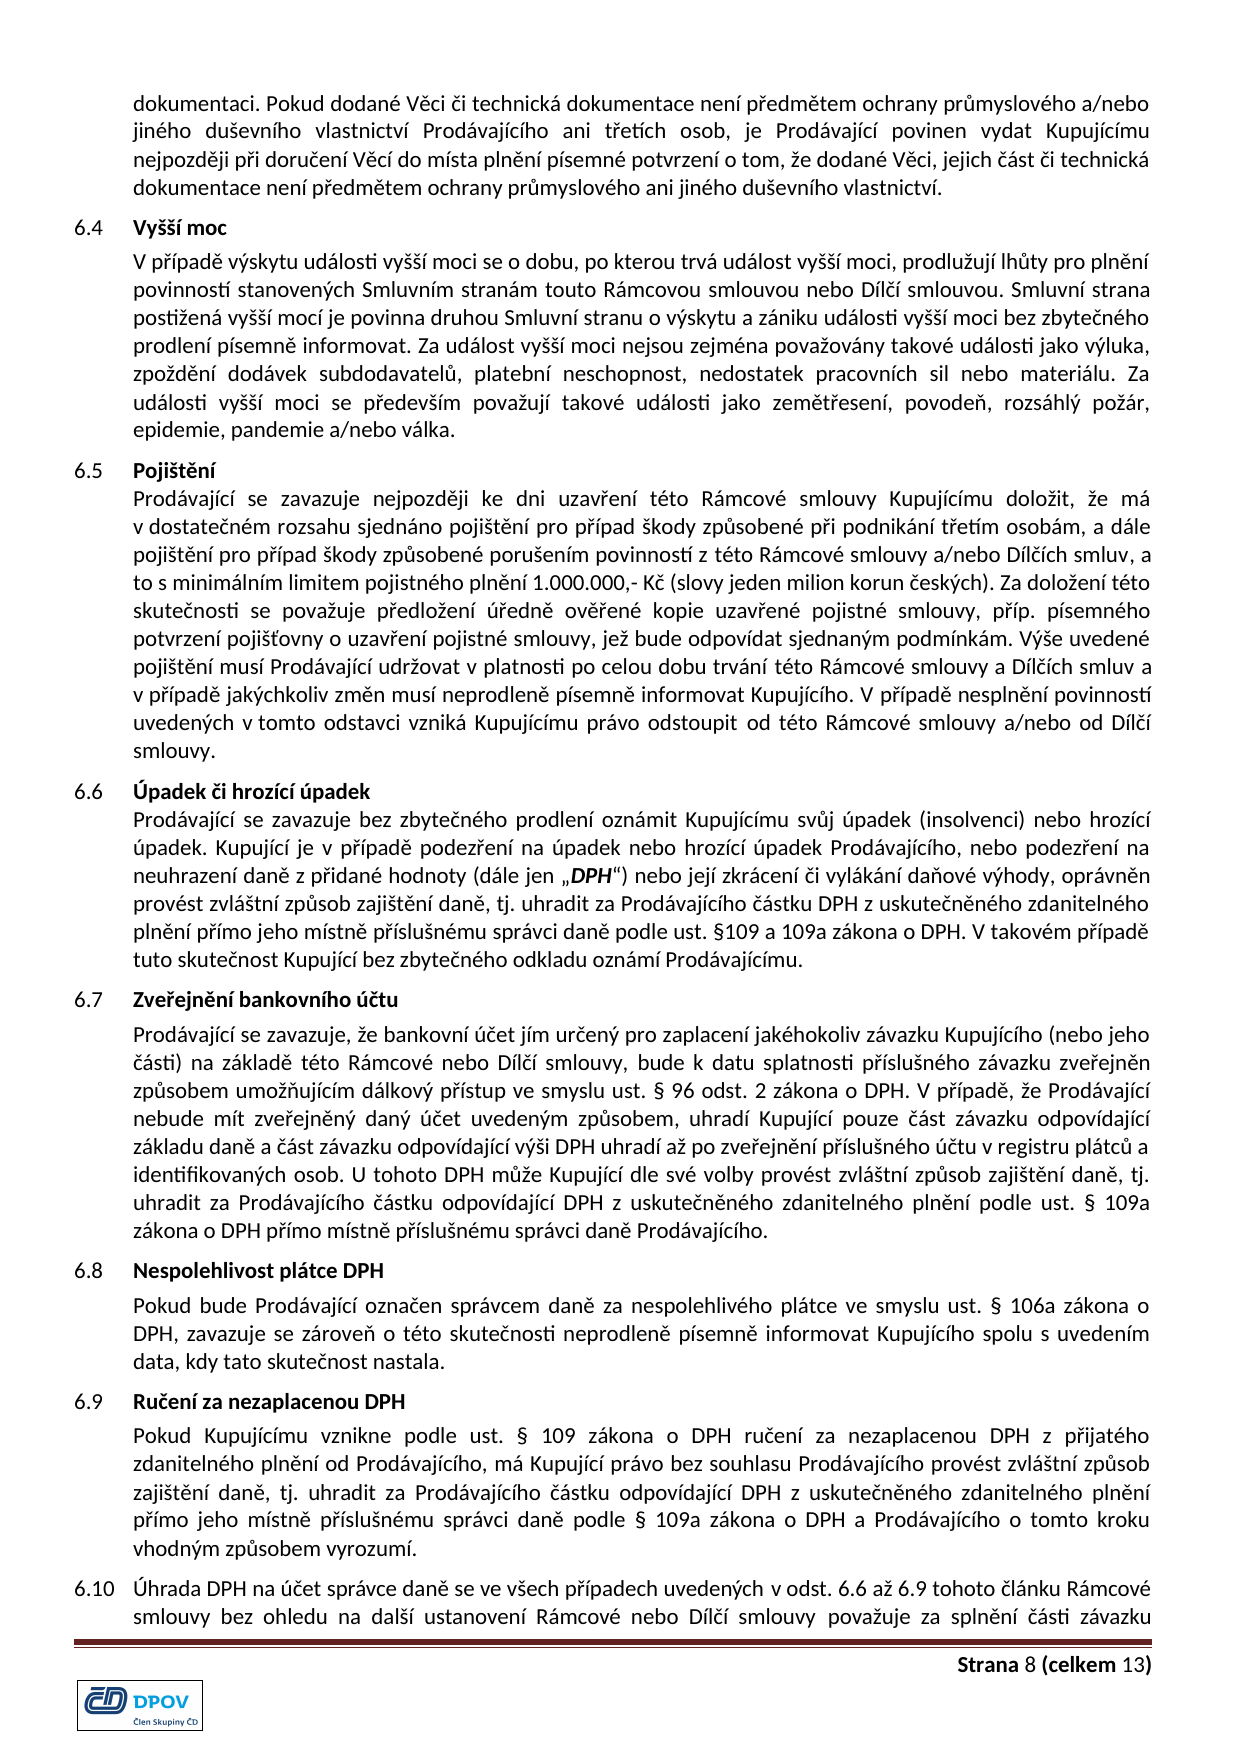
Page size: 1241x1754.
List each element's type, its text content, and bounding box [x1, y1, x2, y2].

list Prodávající se zavazuje, že bankovní účet jím určený pro zaplacení jakéhokoliv závazku Kupujícího (nebo jeho části) na základě této Rámcové nebo Dílčí smlouvy, bude k datu splatnosti příslušného závazku zveřejněn způsobem umožňujícím dálkový přístup ve smyslu ust. § 96 odst. 2 zákona o DPH. V případě, že Prodávající nebude mít zveřejněný daný účet uvedeným způsobem, uhradí Kupující pouze část závazku odpovídající základu daně a část závazku odpovídající výši DPH uhradí až po zveřejnění příslušného účtu v registru plátců a identifikovaných osob. U tohoto DPH může Kupující dle své volby provést zvláštní způsob zajištění daně, tj. uhradit za Prodávajícího částku odpovídající DPH z uskutečněného zdanitelného plnění podle ust. § 109a zákona o DPH přímo místně příslušnému správci daně Prodávajícího. [133, 1020, 1152, 1244]
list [133, 89, 1152, 201]
list Prodávající se zavazuje nejpozději ke dni uzavření této Rámcové smlouvy Kupujícímu doložit, že má v dostatečném rozsahu sjednáno pojištění pro případ škody způsobené při podnikání třetím osobám, a dále pojištění pro případ škody způsobené porušením povinností z této Rámcové smlouvy a/nebo Dílčích smluv, a to s minimálním limitem pojistného plnění 1.000.000,- Kč (slovy jeden milion korun českých). Za doložení této skutečnosti se považuje předložení úředně ověřené kopie uzavřené pojistné smlouvy, příp. písemného potvrzení pojišťovny o uzavření pojistné smlouvy, jež bude odpovídat sjednaným podmínkám. Výše uvedené pojištění musí Prodávající udržovat v platnosti po celou dobu trvání této Rámcové smlouvy a Dílčích smluv a v případě jakýchkoliv změn musí neprodleně písemně informovat Kupujícího. V případě nesplnění povinností uvedených v tomto odstavci vzniká Kupujícímu právo odstoupit od této Rámcové smlouvy a/nebo od Dílčí smlouvy. [133, 484, 1152, 764]
picture [78, 1681, 202, 1730]
list Pojištění [74, 456, 1152, 484]
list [74, 1574, 1152, 1630]
list 6.4 Vyšší moc [74, 213, 1152, 241]
list Zveřejnění bankovního účtu [74, 986, 1152, 1013]
list Ručení za nezaplacenou DPH [74, 1387, 1152, 1415]
list Prodávající se zavazuje bez zbytečného prodlení oznámit Kupujícímu svůj úpadek (insolvenci) nebo hrozící úpadek. Kupující je v případě podezření na úpadek nebo hrozící úpadek Prodávajícího, nebo podezření na neuhrazení daně z přidané hodnoty (dále jen „DPH“) nebo její zkrácení či vylákání daňové výhody, oprávněn provést zvláštní způsob zajištění daně, tj. uhradit za Prodávajícího částku DPH z uskutečněného zdanitelného plnění přímo jeho místně příslušnému správci daně podle ust. §109 a 109a zákona o DPH. V takovém případě tuto skutečnost Kupující bez zbytečného odkladu oznámí Prodávajícímu. [133, 805, 1152, 973]
list V případě výskytu události vyšší moci se o dobu, po kterou trvá událost vyšší moci, prodlužují lhůty pro plnění povinností stanovených Smluvním stranám touto Rámcovou smlouvou nebo Dílčí smlouvou. Smluvní strana postižená vyšší mocí je povinna druhou Smluvní stranu o výskytu a zániku události vyšší moci bez zbytečného prodlení písemně informovat. Za událost vyšší moci nejsou zejména považovány takové události jako výluka, zpoždění dodávek subdodavatelů, platební neschopnost, nedostatek pracovních sil nebo materiálu. Za události vyšší moci se především považují takové události jako zemětřesení, povodeň, rozsáhlý požár, epidemie, pandemie a/nebo válka. [133, 247, 1152, 444]
list Pokud bude Prodávající označen správcem daně za nespolehlivého plátce ve smyslu ust. § 106a zákona o DPH, zavazuje se zároveň o této skutečnosti neprodleně písemně informovat Kupujícího spolu s uvedením data, kdy tato skutečnost nastala. [133, 1291, 1152, 1375]
list Pokud Kupujícímu vznikne podle ust. § 109 zákona o DPH ručení za nezaplacenou DPH z přijatého zdanitelného plnění od Prodávajícího, má Kupující právo bez souhlasu Prodávajícího provést zvláštní způsob zajištění daně, tj. uhradit za Prodávajícího částku odpovídající DPH z uskutečněného zdanitelného plnění přímo jeho místně příslušnému správci daně podle § 109a zákona o DPH a Prodávajícího o tomto kroku vhodným způsobem vyrozumí. [133, 1422, 1152, 1562]
list Nespolehlivost plátce DPH [74, 1256, 1152, 1284]
list Úpadek či hrozící úpadek [74, 777, 1152, 805]
